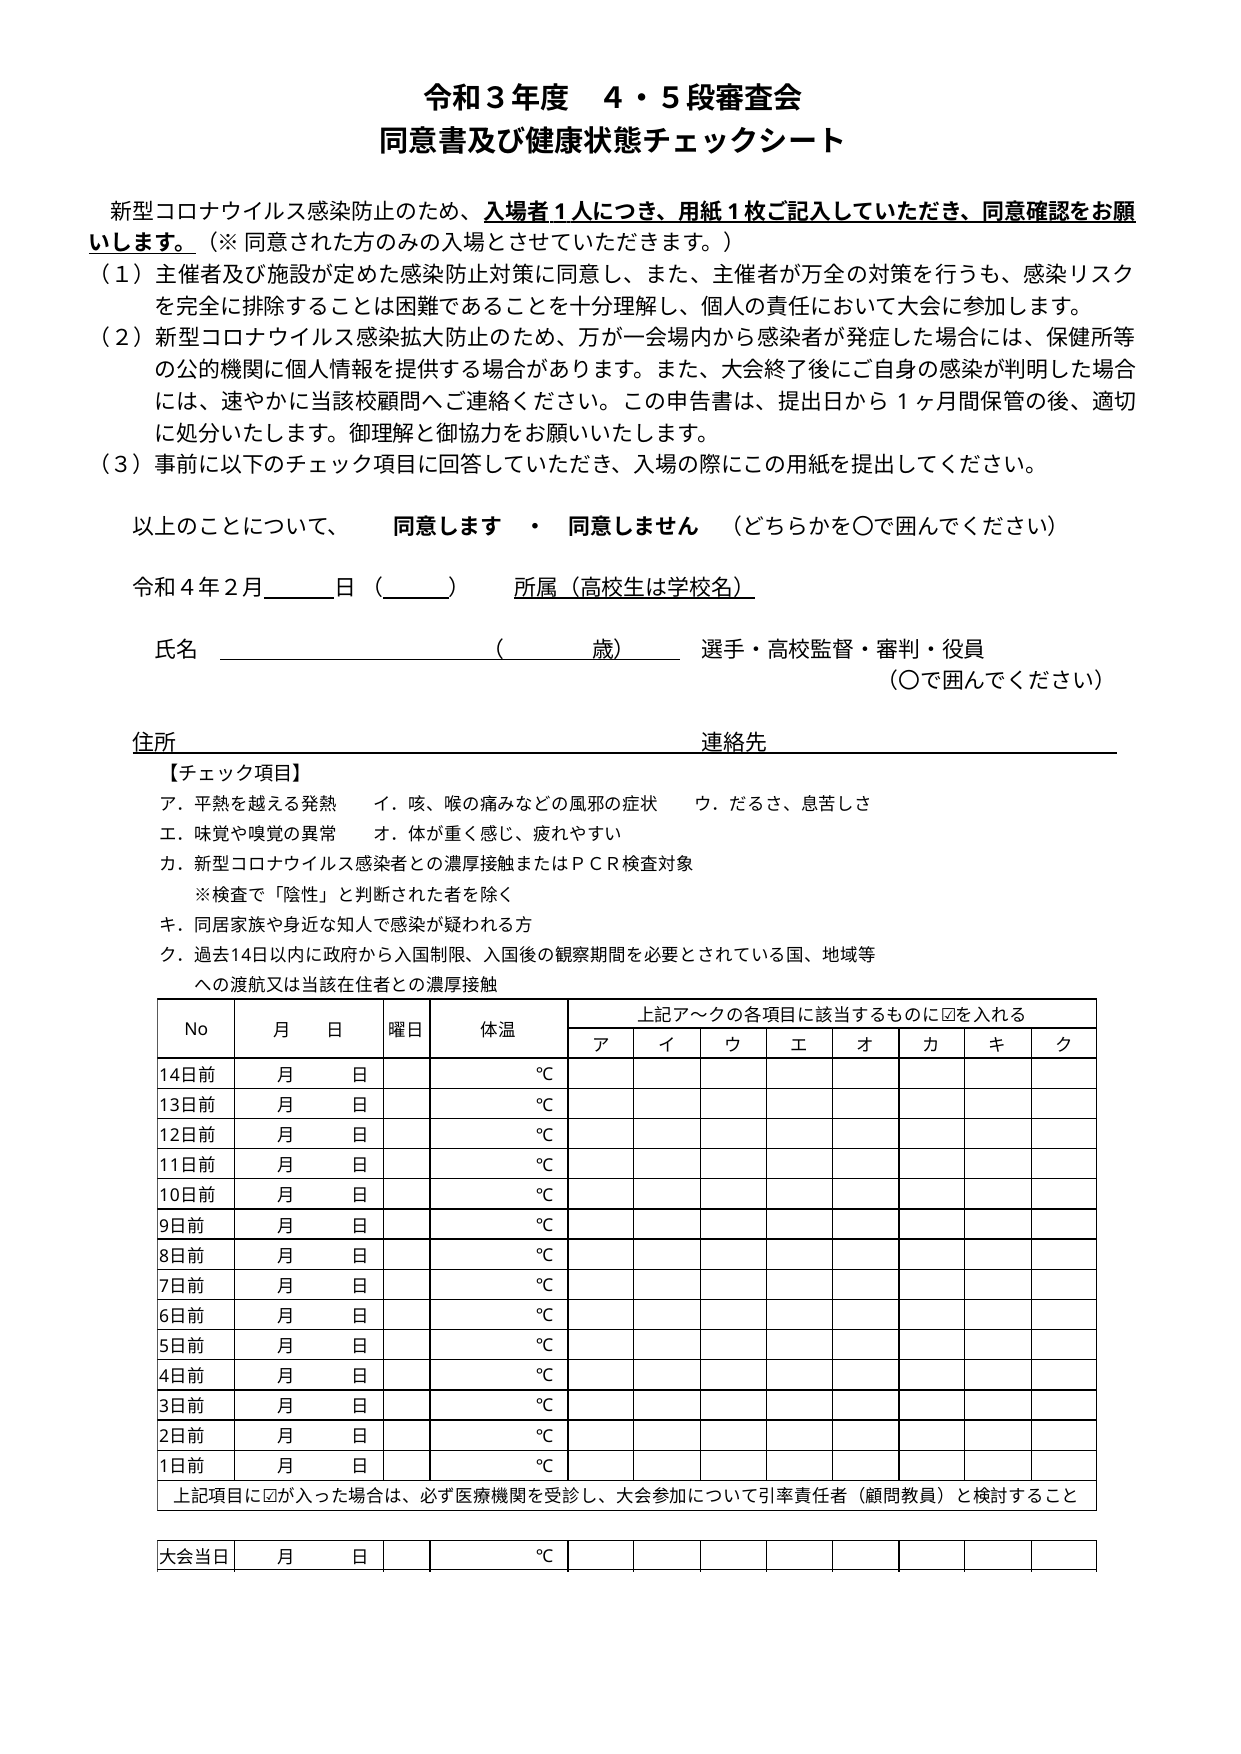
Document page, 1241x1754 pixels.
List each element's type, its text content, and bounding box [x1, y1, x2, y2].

text 令和３年度 ４・５段審査会 [89, 75, 1137, 117]
text 同意書及び健康状態チェックシート [89, 117, 1137, 159]
text 新型コロナウイルス感染防止のため、入場者1人につき、用紙1枚ご記入していただき、同意確認をお願いします。（※ 同意された方のみの入場とさせていただきます。） [89, 194, 1137, 257]
text （１）主催者及び施設が定めた感染防止対策に同意し、また、主催者が万全の対策を行うも、感染リスクを完全に排除することは困難であることを十分理解し、個人の責任において大会に参加します。 [89, 257, 1137, 320]
text 令和４年２月 日 （ ） 所属（高校生は学校名） [89, 570, 1137, 602]
text （２）新型コロナウイルス感染拡大防止のため、万が一会場内から感染者が発症した場合には、保健所等の公的機関に個人情報を提供する場合があります。また、大会終了後にご自身の感染が判明した場合には、速やかに当該校顧問へご連絡ください。この申告書は、提出日から1ヶ月間保管の後、適切に処分いたします。御理解と御協力をお願いいたします。 [89, 320, 1137, 447]
text （３）事前に以下のチェック項目に回答していただき、入場の際にこの用紙を提出してください。 [89, 447, 1137, 479]
text （〇で囲んでください） [89, 663, 1137, 695]
text 以上のことについて、 同意します ・ 同意しません （どちらかを〇で囲んでください） [89, 509, 1137, 540]
text 住所 連絡先 [89, 725, 1137, 756]
text 氏名 （ 歳） 選手・高校監督・審判・役員 [89, 632, 1137, 663]
